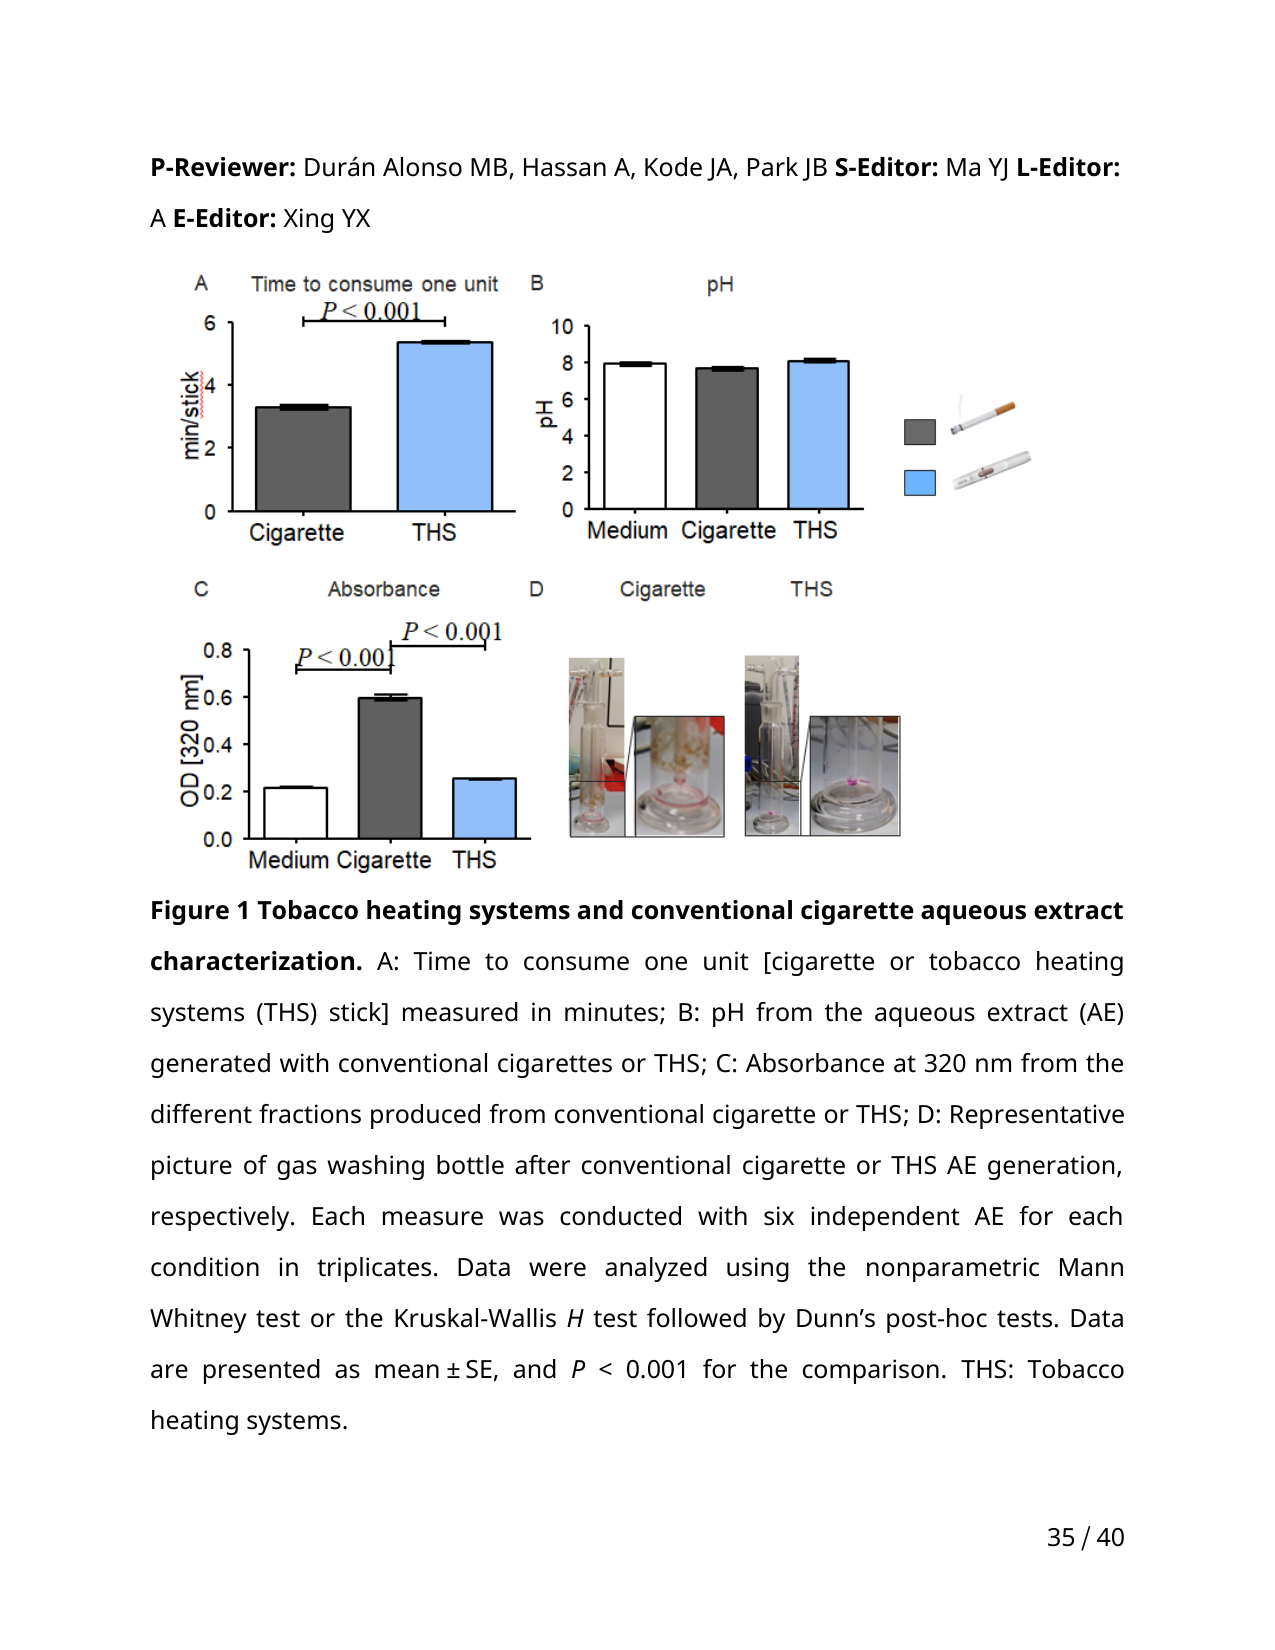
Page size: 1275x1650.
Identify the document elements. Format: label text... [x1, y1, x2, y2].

picture [150, 249, 1047, 879]
text Figure 1 tobacco heating systems and conventional cigarette aqueous extract characterization. A: Time to consume one unit [cigarette or tobacco heating systems (THS) stick] measured in minutes; B: pH from the aqueous extract (AE) generated with conventional cigarettes or THS; C: Absorbance at 320 nm from the different fractions produced from conventional cigarette or THS; D: Representative picture of gas washing bottle after conventional cigarette or THS AE generation, respectively. Each measure was conducted with six independent AE for each condition in triplicates. Data were analyzed using the nonparametric Mann Whitney test or the Kruskal-Wallis H test followed by Dunn’s post-hoc tests. Data are presented as mean ± SE, and P < 0.001 for the comparison. THS: tobacco heating systems. [150, 893, 1125, 1437]
